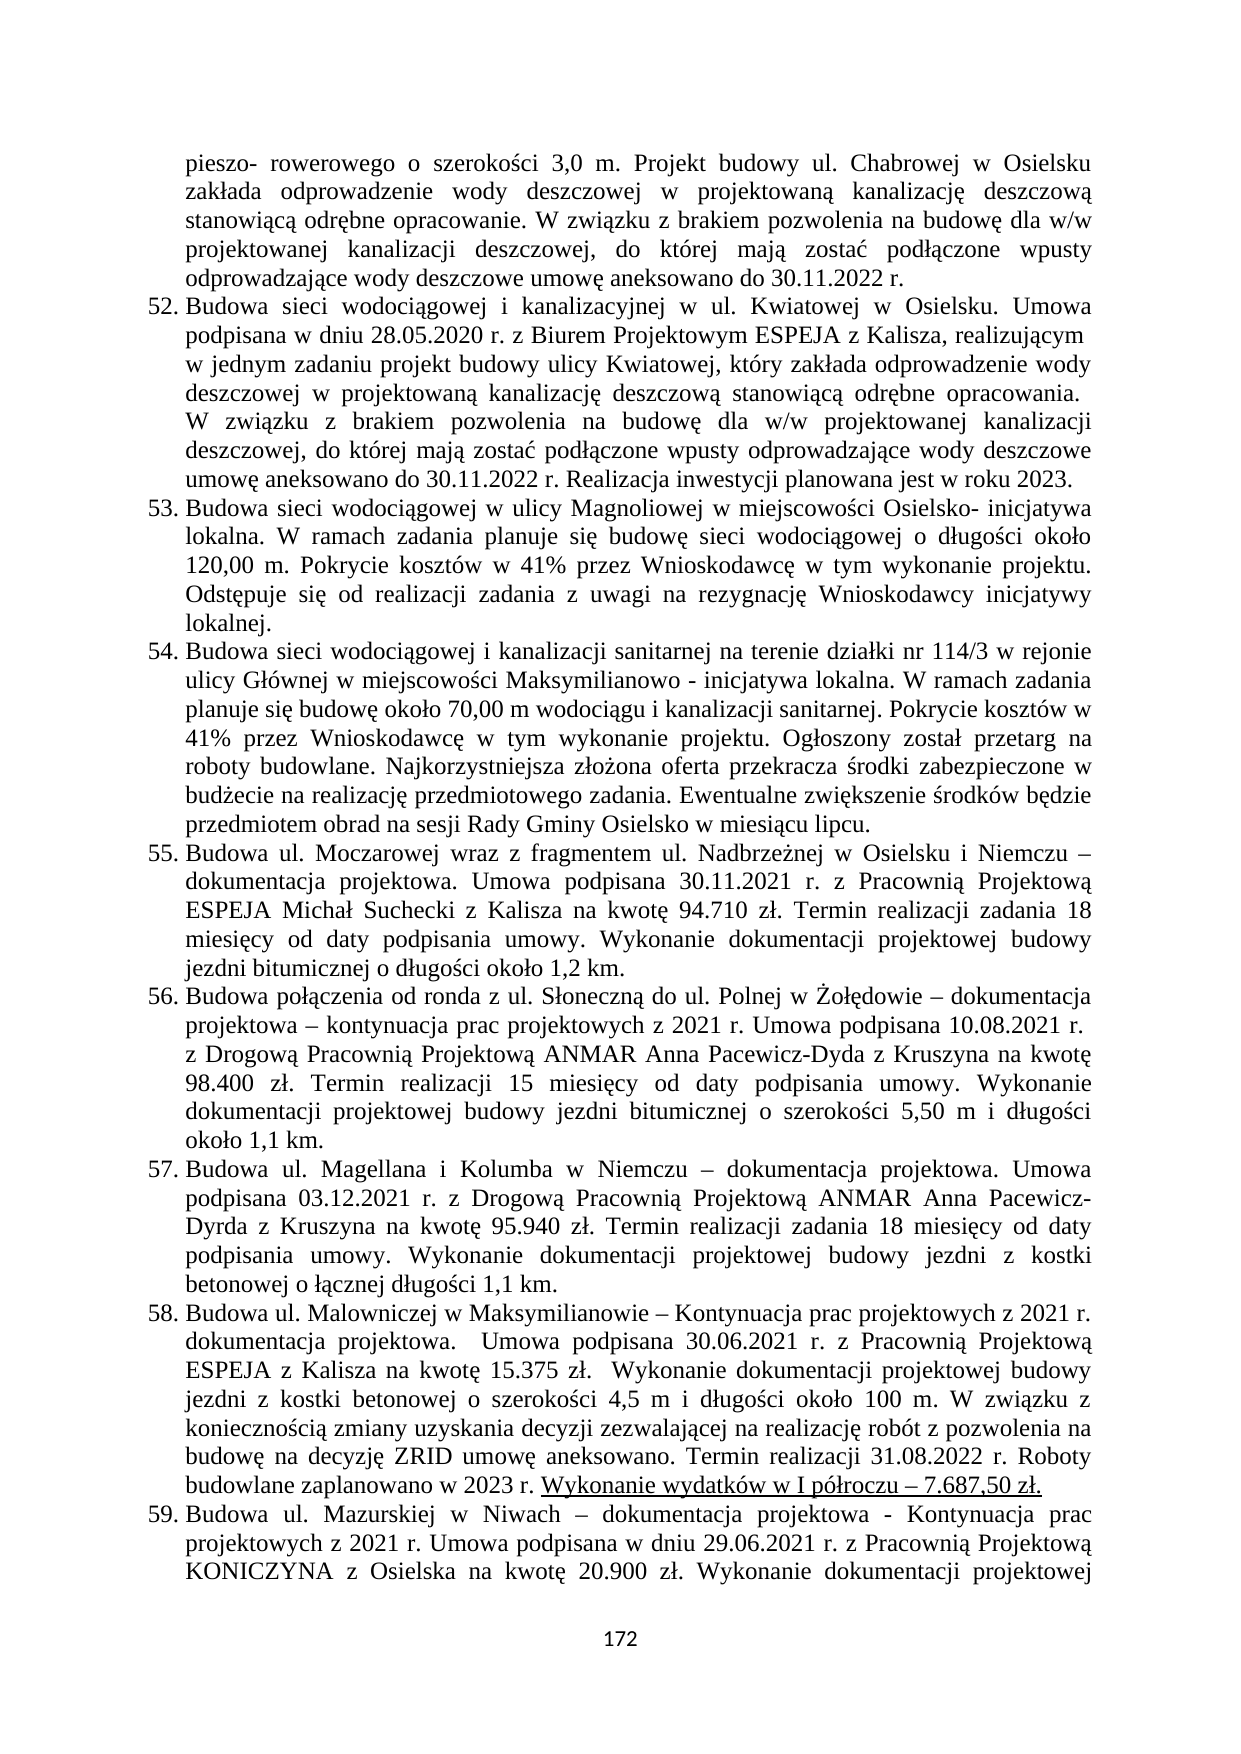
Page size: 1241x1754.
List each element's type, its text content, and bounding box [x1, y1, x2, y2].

list Budowa sieci wodociągowej i kanalizacji sanitarnej na terenie działki nr 114/3 w rejonie ulicy Głównej w miejscowości Maksymilianowo - inicjatywa lokalna. W ramach zadania planuje się budowę około 70,00 m wodociągu i kanalizacji sanitarnej. Pokrycie kosztów w 41% przez Wnioskodawcę w tym wykonanie projektu. Ogłoszony został przetarg na roboty budowlane. Najkorzystniejsza złożona oferta przekracza środki zabezpieczone w budżecie na realizację przedmiotowego zadania. Ewentualne zwiększenie środków będzie przedmiotem obrad na sesji Rady Gminy Osielsko w miesiącu lipcu. [148, 636, 1093, 838]
list Budowa sieci wodociągowej i kanalizacyjnej w ul. Kwiatowej w Osielsku. Umowa podpisana w dniu 28.05.2020 r. z Biurem Projektowym ESPEJA z Kalisza, realizującym w jednym zadaniu projekt budowy ulicy Kwiatowej, który zakłada odprowadzenie wody deszczowej w projektowaną kanalizację deszczową stanowiącą odrębne opracowania. W związku z brakiem pozwolenia na budowę dla w/w projektowanej kanalizacji deszczowej, do której mają zostać podłączone wpusty odprowadzające wody deszczowe umowę aneksowano do 30.11.2022 r. Realizacja inwestycji planowana jest w roku 2023. [148, 291, 1093, 493]
list Budowa ul. Malowniczej w Maksymilianowie – Kontynuacja prac projektowych z 2021 r. dokumentacja projektowa. Umowa podpisana 30.06.2021 r. z Pracownią Projektową ESPEJA z Kalisza na kwotę 15.375 zł. Wykonanie dokumentacji projektowej budowy jezdni z kostki betonowej o szerokości 4,5 m i długości około 100 m. W związku z koniecznością zmiany uzyskania decyzji zezwalającej na realizację robót z pozwolenia na budowę na decyzję ZRID umowę aneksowano. Termin realizacji 31.08.2022 r. Roboty budowlane zaplanowano w 2023 r. Wykonanie wydatków w I półroczu – 7.687,50 zł. [148, 1298, 1093, 1499]
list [148, 148, 1093, 291]
list Budowa ul. Moczarowej wraz z fragmentem ul. Nadbrzeżnej w Osielsku i Niemczu – dokumentacja projektowa. Umowa podpisana 30.11.2021 r. z Pracownią Projektową ESPEJA Michał Suchecki z Kalisza na kwotę 94.710 zł. Termin realizacji zadania 18 miesięcy od daty podpisania umowy. Wykonanie dokumentacji projektowej budowy jezdni bitumicznej o długości około 1,2 km. [148, 838, 1093, 981]
list Budowa połączenia od ronda z ul. Słoneczną do ul. Polnej w Żołędowie – dokumentacja projektowa – kontynuacja prac projektowych z 2021 r. Umowa podpisana 10.08.2021 r. z Drogową Pracownią Projektową ANMAR Anna Pacewicz-Dyda z Kruszyna na kwotę 98.400 zł. Termin realizacji 15 miesięcy od daty podpisania umowy. Wykonanie dokumentacji projektowej budowy jezdni bitumicznej o szerokości 5,50 m i długości około 1,1 km. [148, 981, 1093, 1154]
list Budowa sieci wodociągowej w ulicy Magnoliowej w miejscowości Osielsko- inicjatywa lokalna. W ramach zadania planuje się budowę sieci wodociągowej o długości około 120,00 m. Pokrycie kosztów w 41% przez Wnioskodawcę w tym wykonanie projektu. Odstępuje się od realizacji zadania z uwagi na rezygnację Wnioskodawcy inicjatywy lokalnej. [148, 493, 1093, 636]
list Budowa ul. Magellana i Kolumba w Niemczu – dokumentacja projektowa. Umowa podpisana 03.12.2021 r. z Drogową Pracownią Projektową ANMAR Anna Pacewicz-Dyrda z Kruszyna na kwotę 95.940 zł. Termin realizacji zadania 18 miesięcy od daty podpisania umowy. Wykonanie dokumentacji projektowej budowy jezdni z kostki betonowej o łącznej długości 1,1 km. [148, 1154, 1093, 1298]
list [148, 1499, 1093, 1585]
